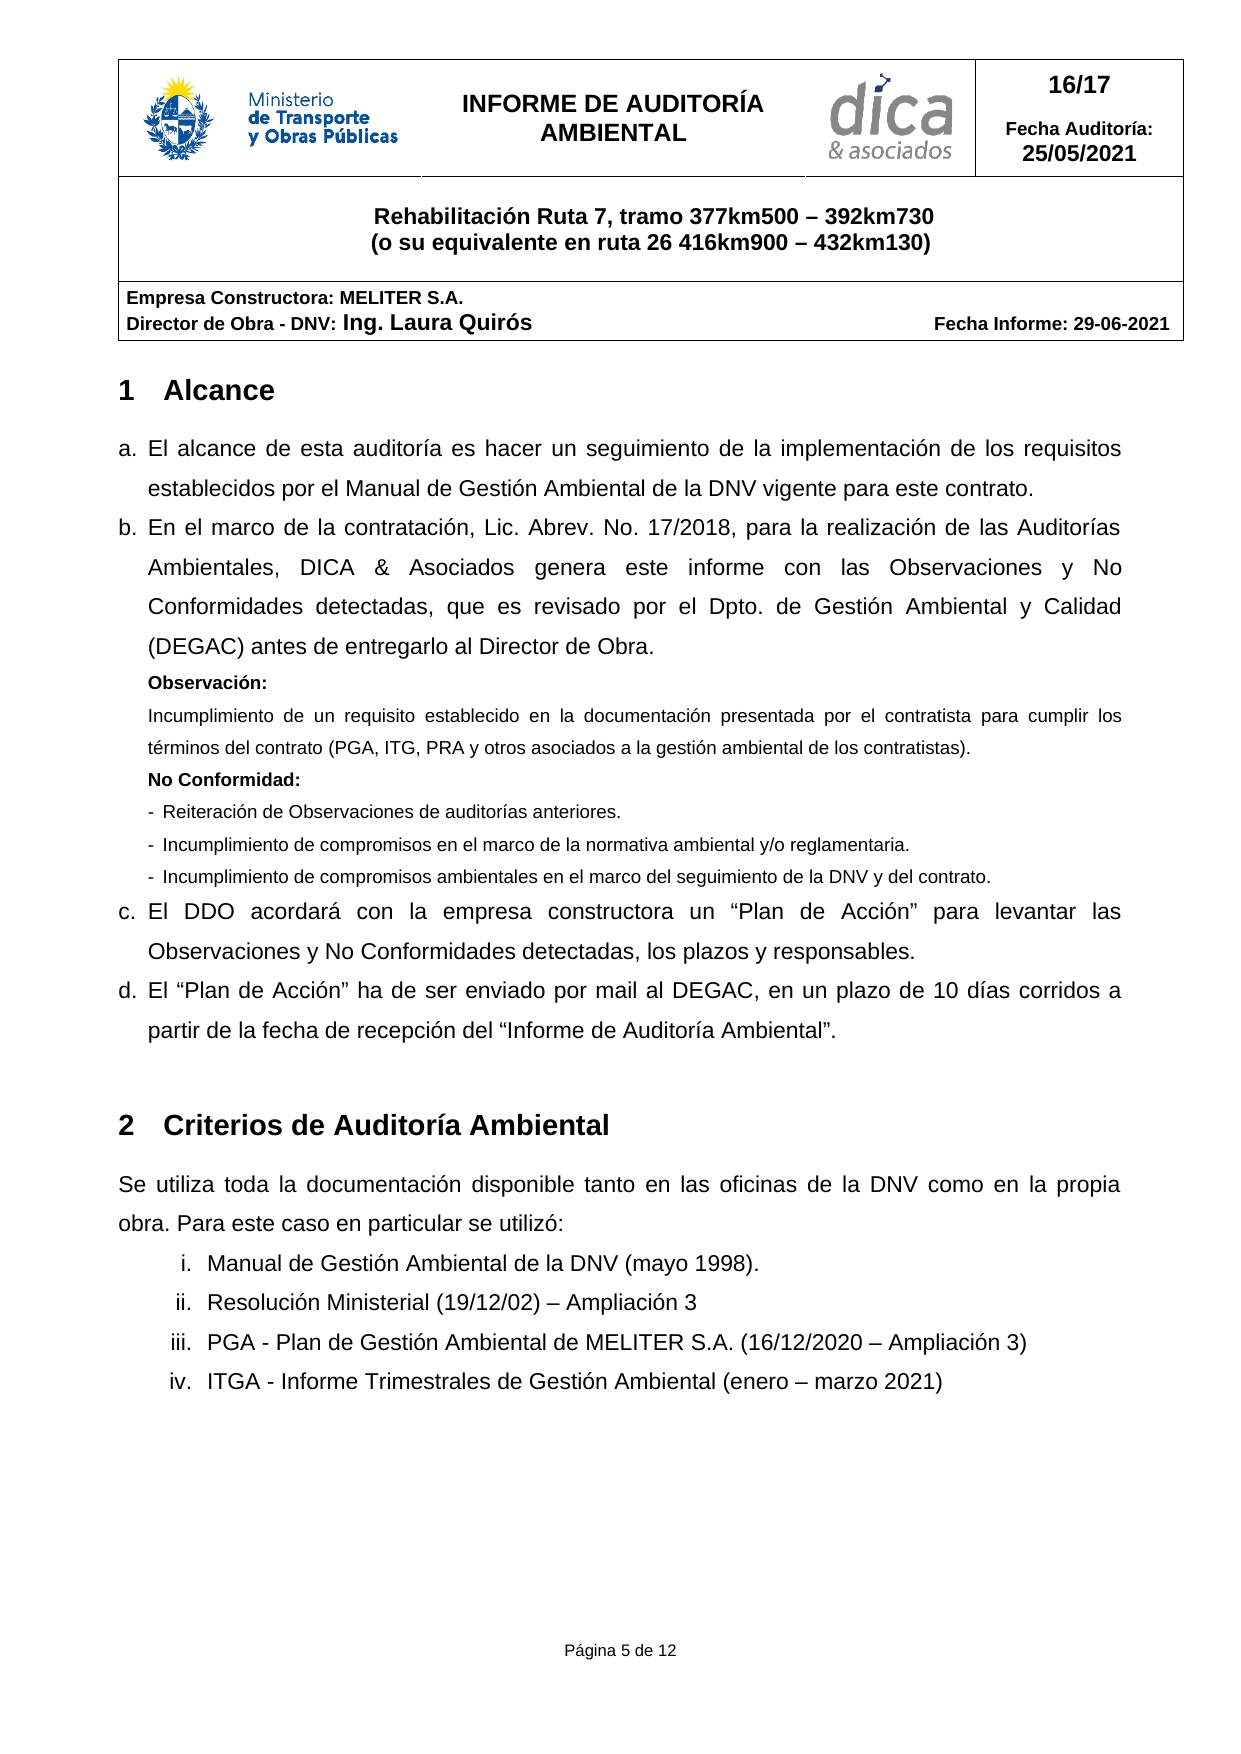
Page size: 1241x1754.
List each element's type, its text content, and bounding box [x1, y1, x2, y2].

subtitle Alcance [118, 372, 1122, 406]
subtitle Criterios de Auditoría Ambiental [118, 1108, 1122, 1142]
list Incumplimiento de compromisos ambientales en el marco del seguimiento de la DNV y del contrato. [148, 866, 1122, 887]
list Incumplimiento de compromisos en el marco de la normativa ambiental y/o reglamentaria. [148, 834, 1122, 855]
list PGA - Plan de Gestión Ambiental de MELITER S.A. (16/12/2020 – Ampliación 3) [192, 1329, 1108, 1355]
list ITGA - Informe Trimestrales de Gestión Ambiental (enero – marzo 2021) [192, 1368, 1108, 1395]
list El alcance de esta auditoría es hacer un seguimiento de la implementación de los requisitos establecidos por el Manual de Gestión Ambiental de la DNV vigente para este contrato. [118, 435, 1122, 501]
list El “Plan de Acción” ha de ser enviado por mail al DEGAC, en un plazo de 10 días corridos a partir de la fecha de recepción del “Informe de Auditoría Ambiental”. [118, 977, 1122, 1043]
list El DDO acordará con la empresa constructora un “Plan de Acción” para levantar las Observaciones y No Conformidades detectadas, los plazos y responsables. [118, 898, 1122, 964]
picture [136, 73, 404, 163]
list Resolución Ministerial (19/12/02) – Ampliación 3 [192, 1289, 1122, 1316]
text Se utiliza toda la documentación disponible tanto en las oficinas de la DNV como en la propia obra. Para este caso en particular se utilizó: [118, 1171, 1122, 1237]
text Observación: [148, 672, 1122, 694]
list En el marco de la contratación, Lic. Abrev. No. 17/2018, para la realización de las Auditorías Ambientales, DICA & Asociados genera este informe con las Observaciones y No Conformidades detectadas, que es revisado por el Dpto. de Gestión Ambiental y Calidad (DEGAC) antes de entregarlo al Director de Obra. [118, 514, 1122, 659]
text Incumplimiento de un requisito establecido en la documentación presentada por el contratista para cumplir los términos del contrato (PGA, ITG, PRA y otros asociados a la gestión ambiental de los contratistas). [148, 704, 1122, 758]
picture [828, 73, 953, 163]
list Manual de Gestión Ambiental de la DNV (mayo 1998). [192, 1250, 1122, 1276]
text No Conformidad: [148, 769, 1122, 791]
list Reiteración de Observaciones de auditorías anteriores. [148, 801, 1122, 823]
